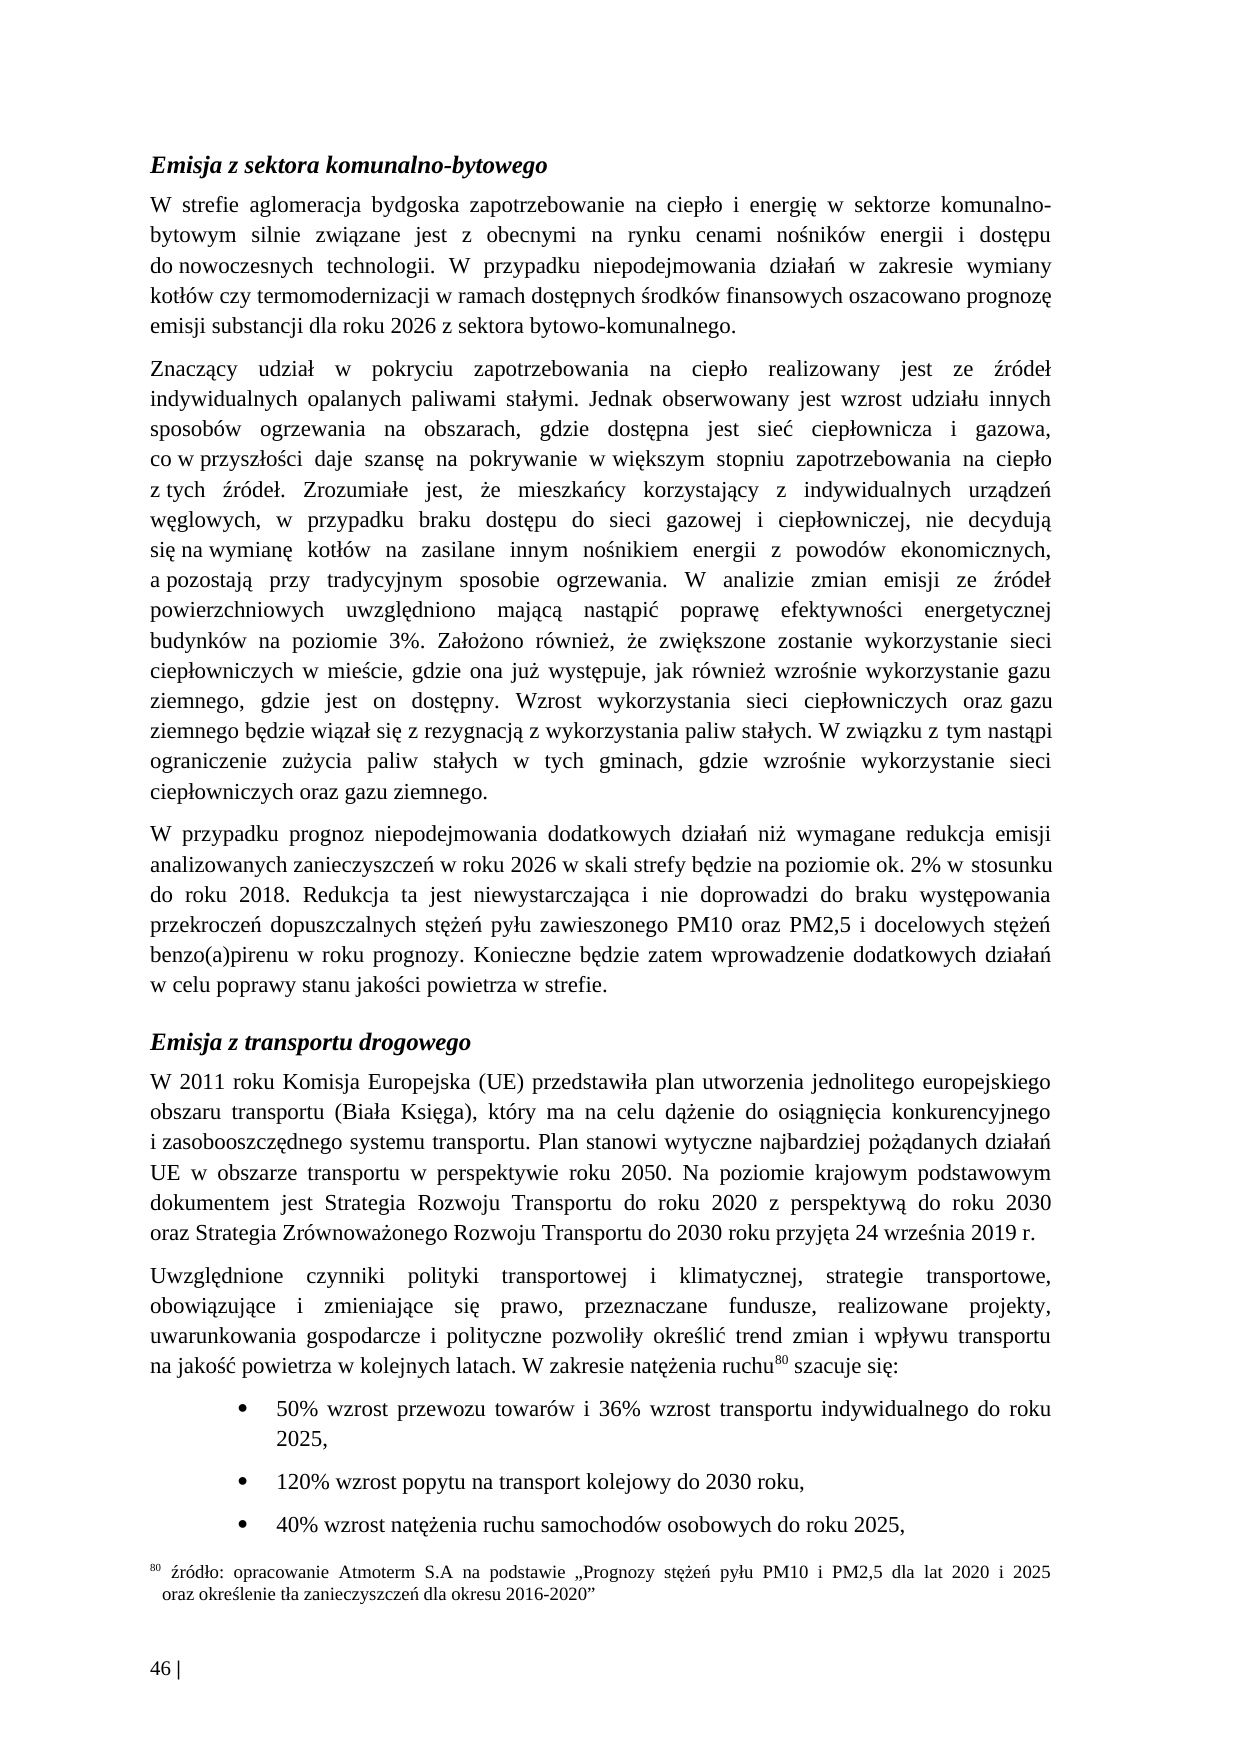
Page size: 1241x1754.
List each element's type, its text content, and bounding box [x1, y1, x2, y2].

text Uwzględnione czynniki polityki transportowej i klimatycznej, strategie transportowe, obowiązujące i zmieniające się prawo, przeznaczane fundusze, realizowane projekty, uwarunkowania gospodarcze i polityczne pozwoliły określić trend zmian i wpływu transportu na jakość powietrza w kolejnych latach. W zakresie natężenia ruchu szacuje się: [150, 1262, 1053, 1379]
text 120% wzrost popytu na transport kolejowy do 2030 roku, [239, 1468, 1053, 1494]
text Znaczący udział w pokryciu zapotrzebowania na ciepło realizowany jest ze źródeł indywidualnych opalanych paliwami stałymi. Jednak obserwowany jest wzrost udziału innych sposobów ogrzewania na obszarach, gdzie dostępna jest sieć ciepłownicza i gazowa, co w przyszłości daje szansę na pokrywanie w większym stopniu zapotrzebowania na ciepło z tych źródeł. Zrozumiałe jest, że mieszkańcy korzystający z indywidualnych urządzeń węglowych, w przypadku braku dostępu do sieci gazowej i ciepłowniczej, nie decydują się na wymianę kotłów na zasilane innym nośnikiem energii z powodów ekonomicznych, a pozostają przy tradycyjnym sposobie ogrzewania. W analizie zmian emisji ze źródeł powierzchniowych uwzględniono mającą nastąpić poprawę efektywności energetycznej budynków na poziomie 3%. Założono również, że zwiększone zostanie wykorzystanie sieci ciepłowniczych w mieście, gdzie ona już występuje, jak również wzrośnie wykorzystanie gazu ziemnego, gdzie jest on dostępny. Wzrost wykorzystania sieci ciepłowniczych oraz gazu ziemnego będzie wiązał się z rezygnacją z wykorzystania paliw stałych. W związku z tym nastąpi ograniczenie zużycia paliw stałych w tych gminach, gdzie wzrośnie wykorzystanie sieci ciepłowniczych oraz gazu ziemnego. [150, 355, 1053, 804]
text Emisja z transportu drogowego [150, 1027, 1053, 1055]
text 40% wzrost natężenia ruchu samochodów osobowych do roku 2025, [239, 1511, 1053, 1537]
text 50% wzrost przewozu towarów i 36% wzrost transportu indywidualnego do roku 2025, [239, 1395, 1053, 1452]
text W przypadku prognoz niepodejmowania dodatkowych działań niż wymagane redukcja emisji analizowanych zanieczyszczeń w roku 2026 w skali strefy będzie na poziomie ok. 2% w stosunku do roku 2018. Redukcja ta jest niewystarczająca i nie doprowadzi do braku występowania przekroczeń dopuszczalnych stężeń pyłu zawieszonego PM10 oraz PM2,5 i docelowych stężeń benzo(a)pirenu w roku prognozy. Konieczne będzie zatem wprowadzenie dodatkowych działań w celu poprawy stanu jakości powietrza w strefie. [150, 820, 1053, 998]
text Emisja z sektora komunalno-bytowego [150, 150, 1053, 179]
text W strefie aglomeracja bydgoska zapotrzebowanie na ciepło i energię w sektorze komunalno-bytowym silnie związane jest z obecnymi na rynku cenami nośników energii i dostępu do nowoczesnych technologii. W przypadku niepodejmowania działań w zakresie wymiany kotłów czy termomodernizacji w ramach dostępnych środków finansowych oszacowano prognozę emisji substancji dla roku 2026 z sektora bytowo-komunalnego. [150, 191, 1053, 338]
text W 2011 roku Komisja Europejska (UE) przedstawiła plan utworzenia jednolitego europejskiego obszaru transportu (Biała Księga), który ma na celu dążenie do osiągnięcia konkurencyjnego i zasobooszczędnego systemu transportu. Plan stanowi wytyczne najbardziej pożądanych działań UE w obszarze transportu w perspektywie roku 2050. Na poziomie krajowym podstawowym dokumentem jest Strategia Rozwoju Transportu do roku 2020 z perspektywą do roku 2030 oraz Strategia Zrównoważonego Rozwoju Transportu do 2030 roku przyjęta 24 września 2019 r. [150, 1068, 1053, 1245]
